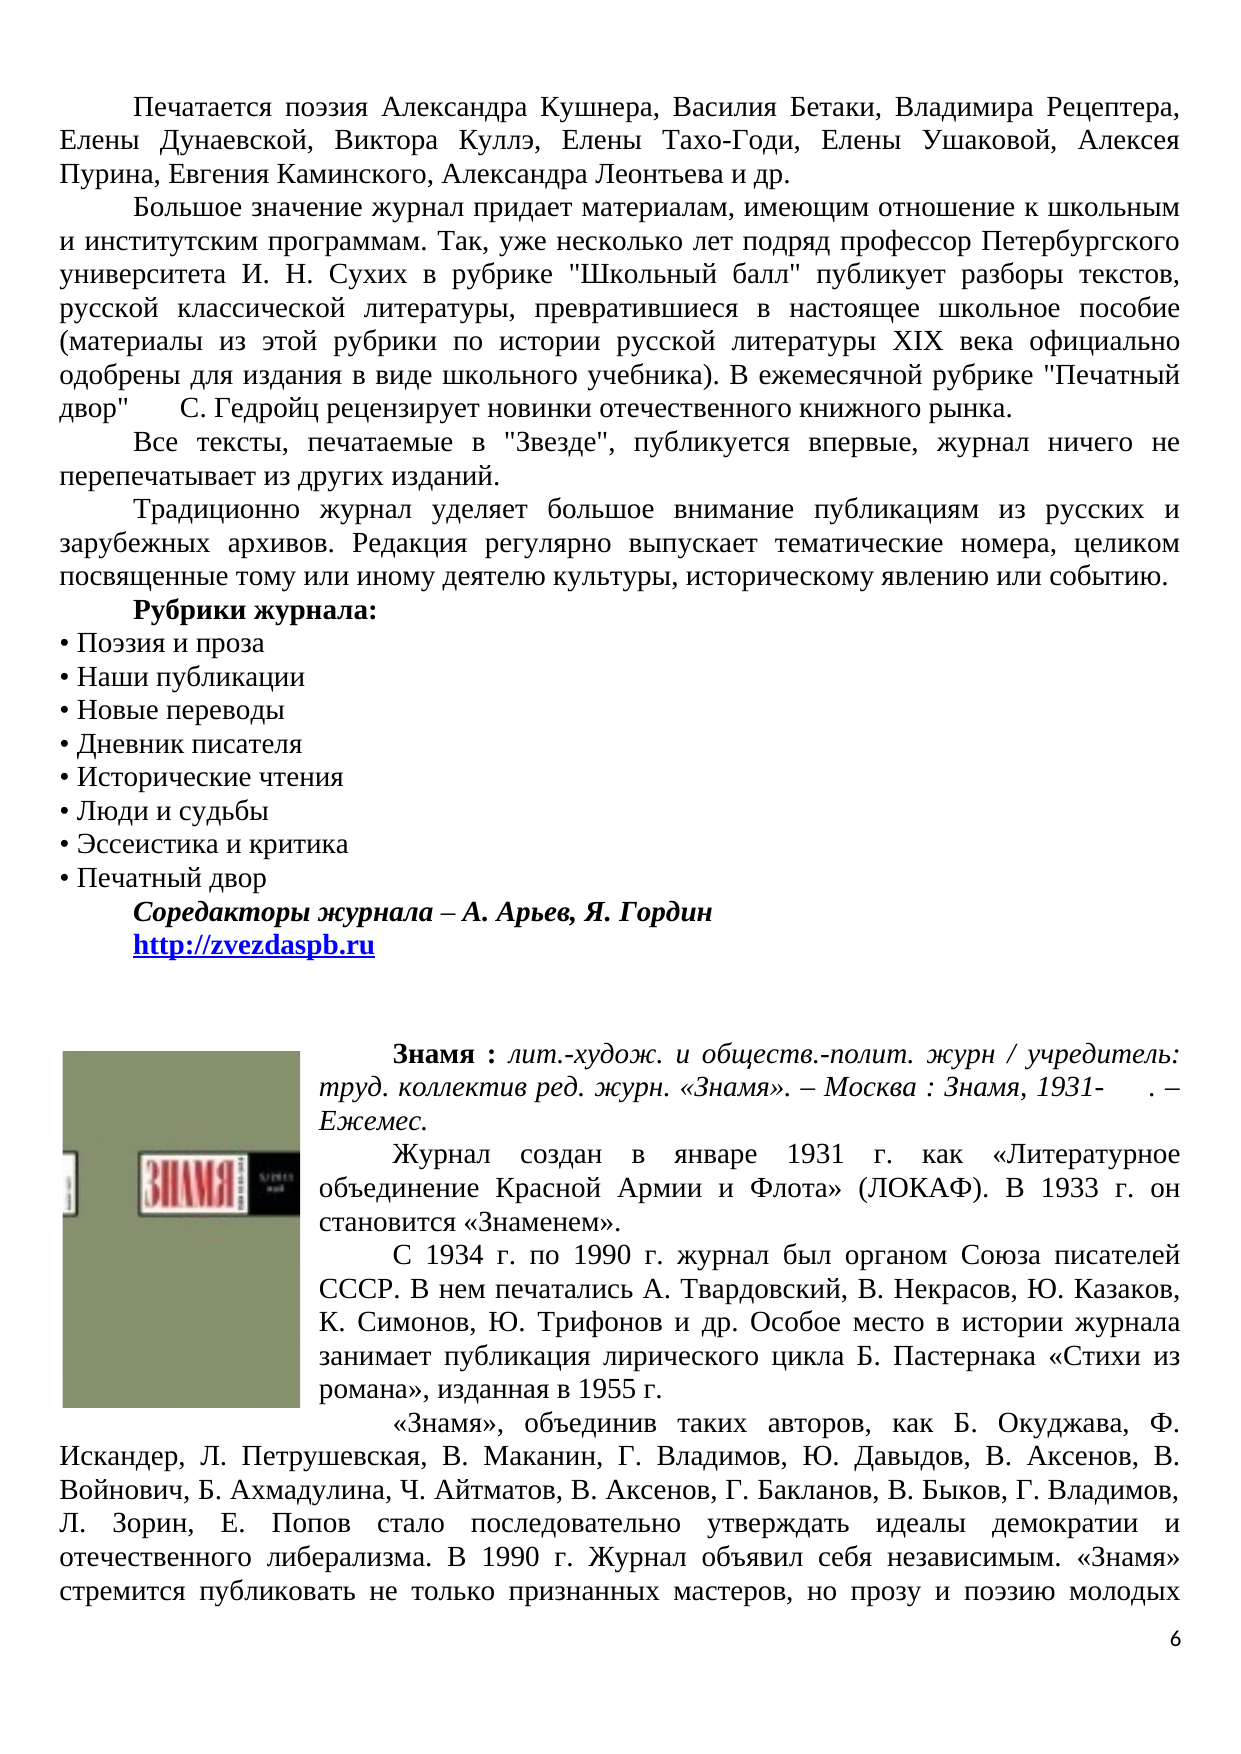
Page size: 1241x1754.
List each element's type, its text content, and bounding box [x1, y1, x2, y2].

text • Эссеистика и критика [59, 827, 1181, 860]
text • Печатный двор [59, 860, 1181, 894]
text Журнал создан в январе 1931 г. как «Литературное объединение Красной Армии и Флота» (ЛОКАФ). В 1933 г. он становится «Знаменем». [299, 1137, 1181, 1237]
text Традиционно журнал уделяет большое внимание публикациям из русских и зарубежных архивов. Редакция регулярно выпускает тематические номера, целиком посвященные тому или иному деятелю культуры, историческому явлению или событию. [59, 491, 1181, 592]
text • Поэзия и проза [59, 625, 1181, 659]
text • Люди и судьбы [59, 793, 1181, 827]
text С 1934 г. по 1990 г. журнал был органом Союза писателей СССР. В нем печатались А. Твардовский, В. Некрасов, Ю. Казаков, К. Симонов, Ю. Трифонов и др. Особое место в истории журнала занимает публикация лирического цикла Б. Пастернака «Стихи из романа», изданная в 1955 г. [59, 1237, 1181, 1405]
text • Исторические чтения [59, 759, 1181, 793]
picture [62, 1051, 299, 1404]
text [59, 1405, 1181, 1606]
text Знамя : лит.-худож. и обществ.-полит. журн / учредитель: труд. коллектив ред. журн. «Знамя». – Москва : Знамя, 1931- . – Ежемес. [59, 1036, 1181, 1137]
text Все тексты, печатаемые в "Звезде", публикуется впервые, журнал ничего не перепечатывает из других изданий. [59, 424, 1181, 491]
text • Наши публикации [59, 659, 1181, 692]
text http://zvezdaspb.ru [59, 927, 1181, 961]
text • Дневник писателя [59, 726, 1181, 759]
text Рубрики журнала: [59, 592, 1181, 625]
text Печатается поэзия Александра Кушнера, Василия Бетаки, Владимира Рецептера, Елены Дунаевской, Виктора Куллэ, Елены Тахо-Годи, Елены Ушаковой, Алексея Пурина, Евгения Каминского, Александра Леонтьева и др. [59, 89, 1181, 189]
text Соредакторы журнала – А. Арьев, Я. Гордин [59, 894, 1181, 927]
text Большое значение журнал придает материалам, имеющим отношение к школьным и институтским программам. Так, уже несколько лет подряд профессор Петербургского университета И. Н. Сухих в рубрике "Школьный балл" публикует разборы текстов, русской классической литературы, превратившиеся в настоящее школьное пособие (материалы из этой рубрики по истории русской литературы XIX века официально одобрены для издания в виде школьного учебника). В ежемесячной рубрике "Печатный двор" С. Гедройц рецензирует новинки отечественного книжного рынка. [59, 189, 1181, 424]
text • Новые переводы [59, 692, 1181, 726]
